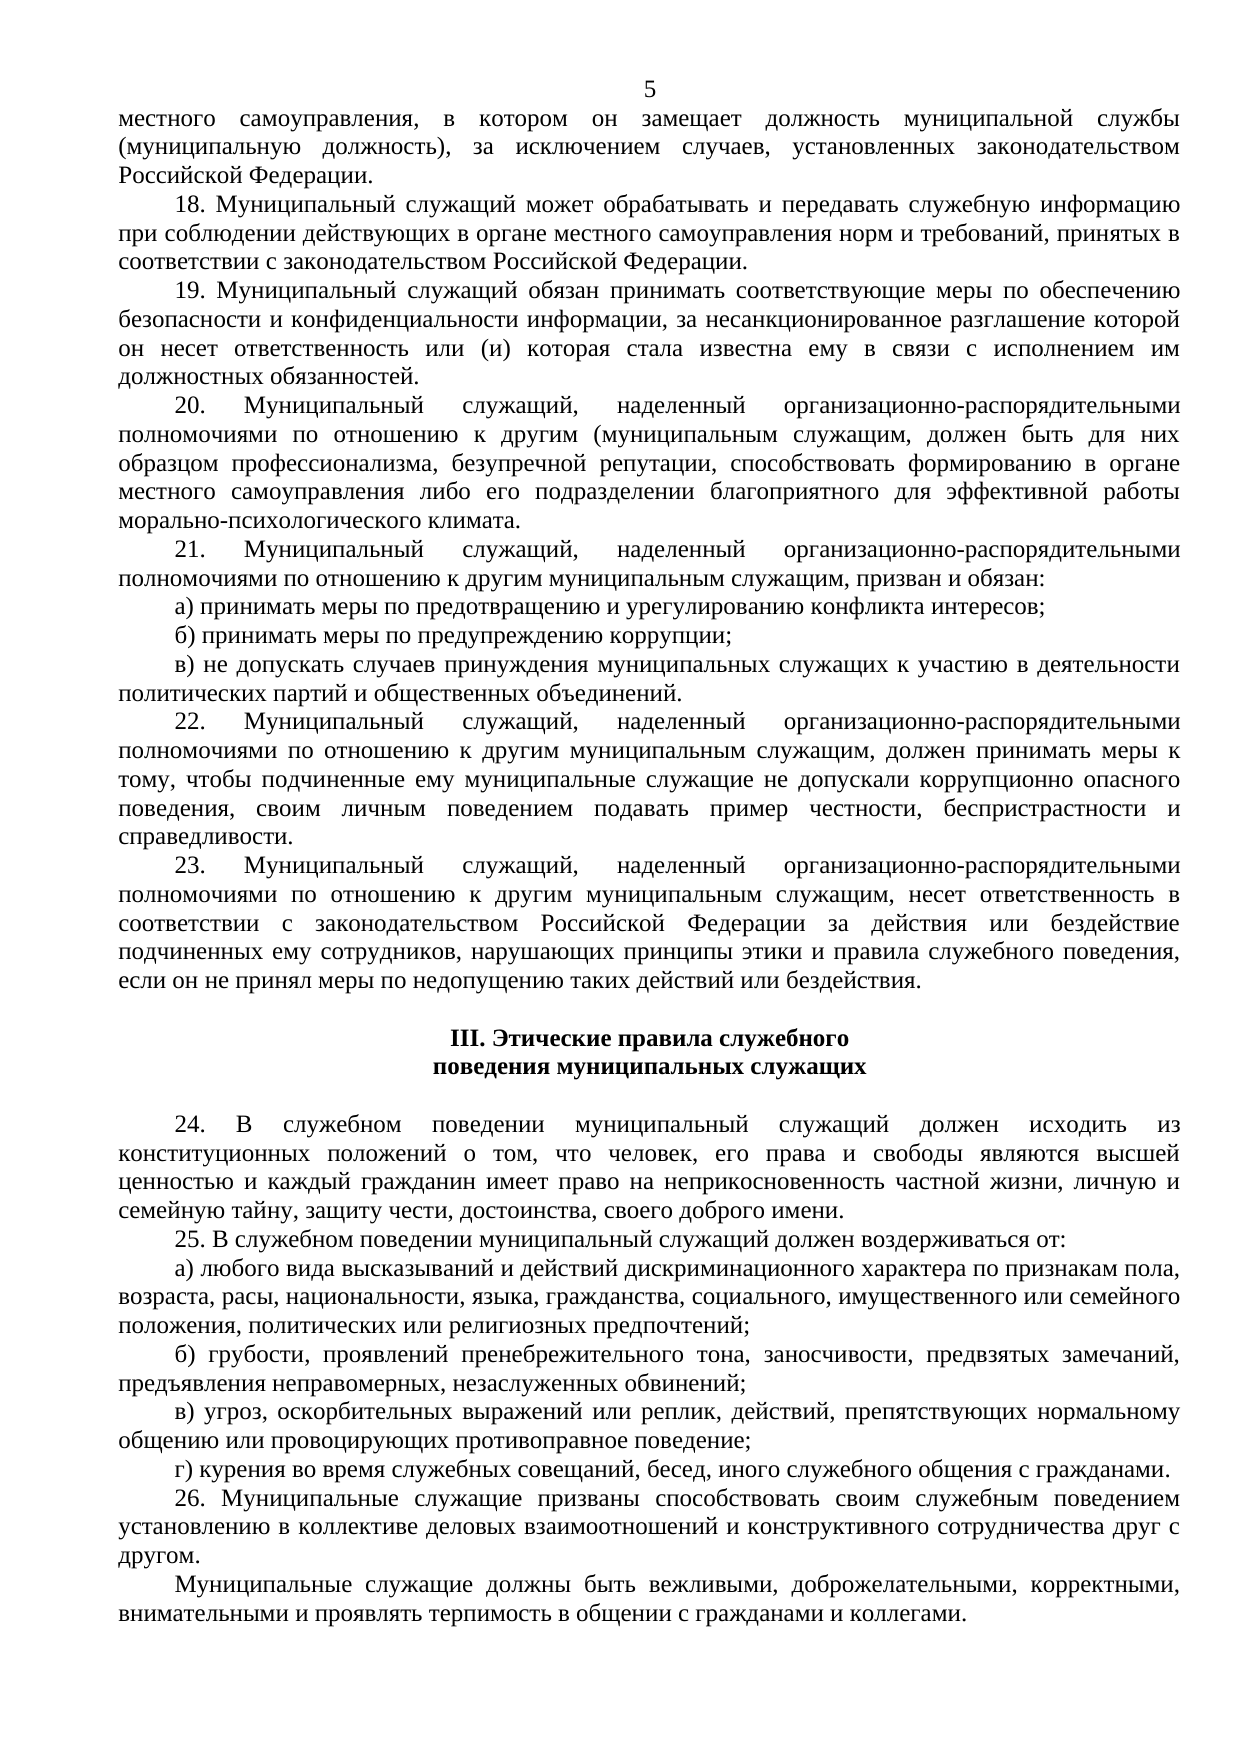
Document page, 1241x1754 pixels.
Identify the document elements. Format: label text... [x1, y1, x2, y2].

text III. Этические правила служебного [118, 1023, 1181, 1051]
text в) угроз, оскорбительных выражений или реплик, действий, препятствующих нормальному общению или провоцирующих противоправное поведение; [118, 1396, 1181, 1454]
text а) любого вида высказываний и действий дискриминационного характера по признакам пола, возраста, расы, национальности, языка, гражданства, социального, имущественного или семейного положения, политических или религиозных предпочтений; [118, 1253, 1181, 1339]
text а) принимать меры по предотвращению и урегулированию конфликта интересов; [118, 591, 1181, 620]
text Муниципальные служащие должны быть вежливыми, доброжелательными, корректными, внимательными и проявлять терпимость в общении с гражданами и коллегами. [118, 1569, 1181, 1626]
text 25. В служебном поведении муниципальный служащий должен воздерживаться от: [118, 1224, 1181, 1253]
text 21. Муниципальный служащий, наделенный организационно-распорядительными полномочиями по отношению к другим муниципальным служащим, призван и обязан: [118, 534, 1181, 591]
text 19. Муниципальный служащий обязан принимать соответствующие меры по обеспечению безопасности и конфиденциальности информации, за несанкционированное разглашение которой он несет ответственность или (и) которая стала известна ему в связи с исполнением им должностных обязанностей. [118, 275, 1181, 390]
text поведения муниципальных служащих [118, 1051, 1181, 1080]
text 20. Муниципальный служащий, наделенный организационно-распорядительными полномочиями по отношению к другим (муниципальным служащим, должен быть для них образцом профессионализма, безупречной репутации, способствовать формированию в органе местного самоуправления либо его подразделении благоприятного для эффективной работы морально-психологического климата. [118, 390, 1181, 534]
text 22. Муниципальный служащий, наделенный организационно-распорядительными полномочиями по отношению к другим муниципальным служащим, должен принимать меры к тому, чтобы подчиненные ему муниципальные служащие не допускали коррупционно опасного поведения, своим личным поведением подавать пример честности, беспристрастности и справедливости. [118, 706, 1181, 850]
text б) принимать меры по предупреждению коррупции; [118, 620, 1181, 649]
text 24. В служебном поведении муниципальный служащий должен исходить из конституционных положений о том, что человек, его права и свободы являются высшей ценностью и каждый гражданин имеет право на неприкосновенность частной жизни, личную и семейную тайну, защиту чести, достоинства, своего доброго имени. [118, 1109, 1181, 1224]
text б) грубости, проявлений пренебрежительного тона, заносчивости, предвзятых замечаний, предъявления неправомерных, незаслуженных обвинений; [118, 1339, 1181, 1396]
text 18. Муниципальный служащий может обрабатывать и передавать служебную информацию при соблюдении действующих в органе местного самоуправления норм и требований, принятых в соответствии с законодательством Российской Федерации. [118, 189, 1181, 275]
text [118, 103, 1181, 189]
text 23. Муниципальный служащий, наделенный организационно-распорядительными полномочиями по отношению к другим муниципальным служащим, несет ответственность в соответствии с законодательством Российской Федерации за действия или бездействие подчиненных ему сотрудников, нарушающих принципы этики и правила служебного поведения, если он не принял меры по недопущению таких действий или бездействия. [118, 850, 1181, 994]
text г) курения во время служебных совещаний, бесед, иного служебного общения с гражданами. [118, 1454, 1181, 1483]
text в) не допускать случаев принуждения муниципальных служащих к участию в деятельности политических партий и общественных объединений. [118, 649, 1181, 706]
text 26. Муниципальные служащие призваны способствовать своим служебным поведением установлению в коллективе деловых взаимоотношений и конструктивного сотрудничества друг с другом. [118, 1483, 1181, 1569]
